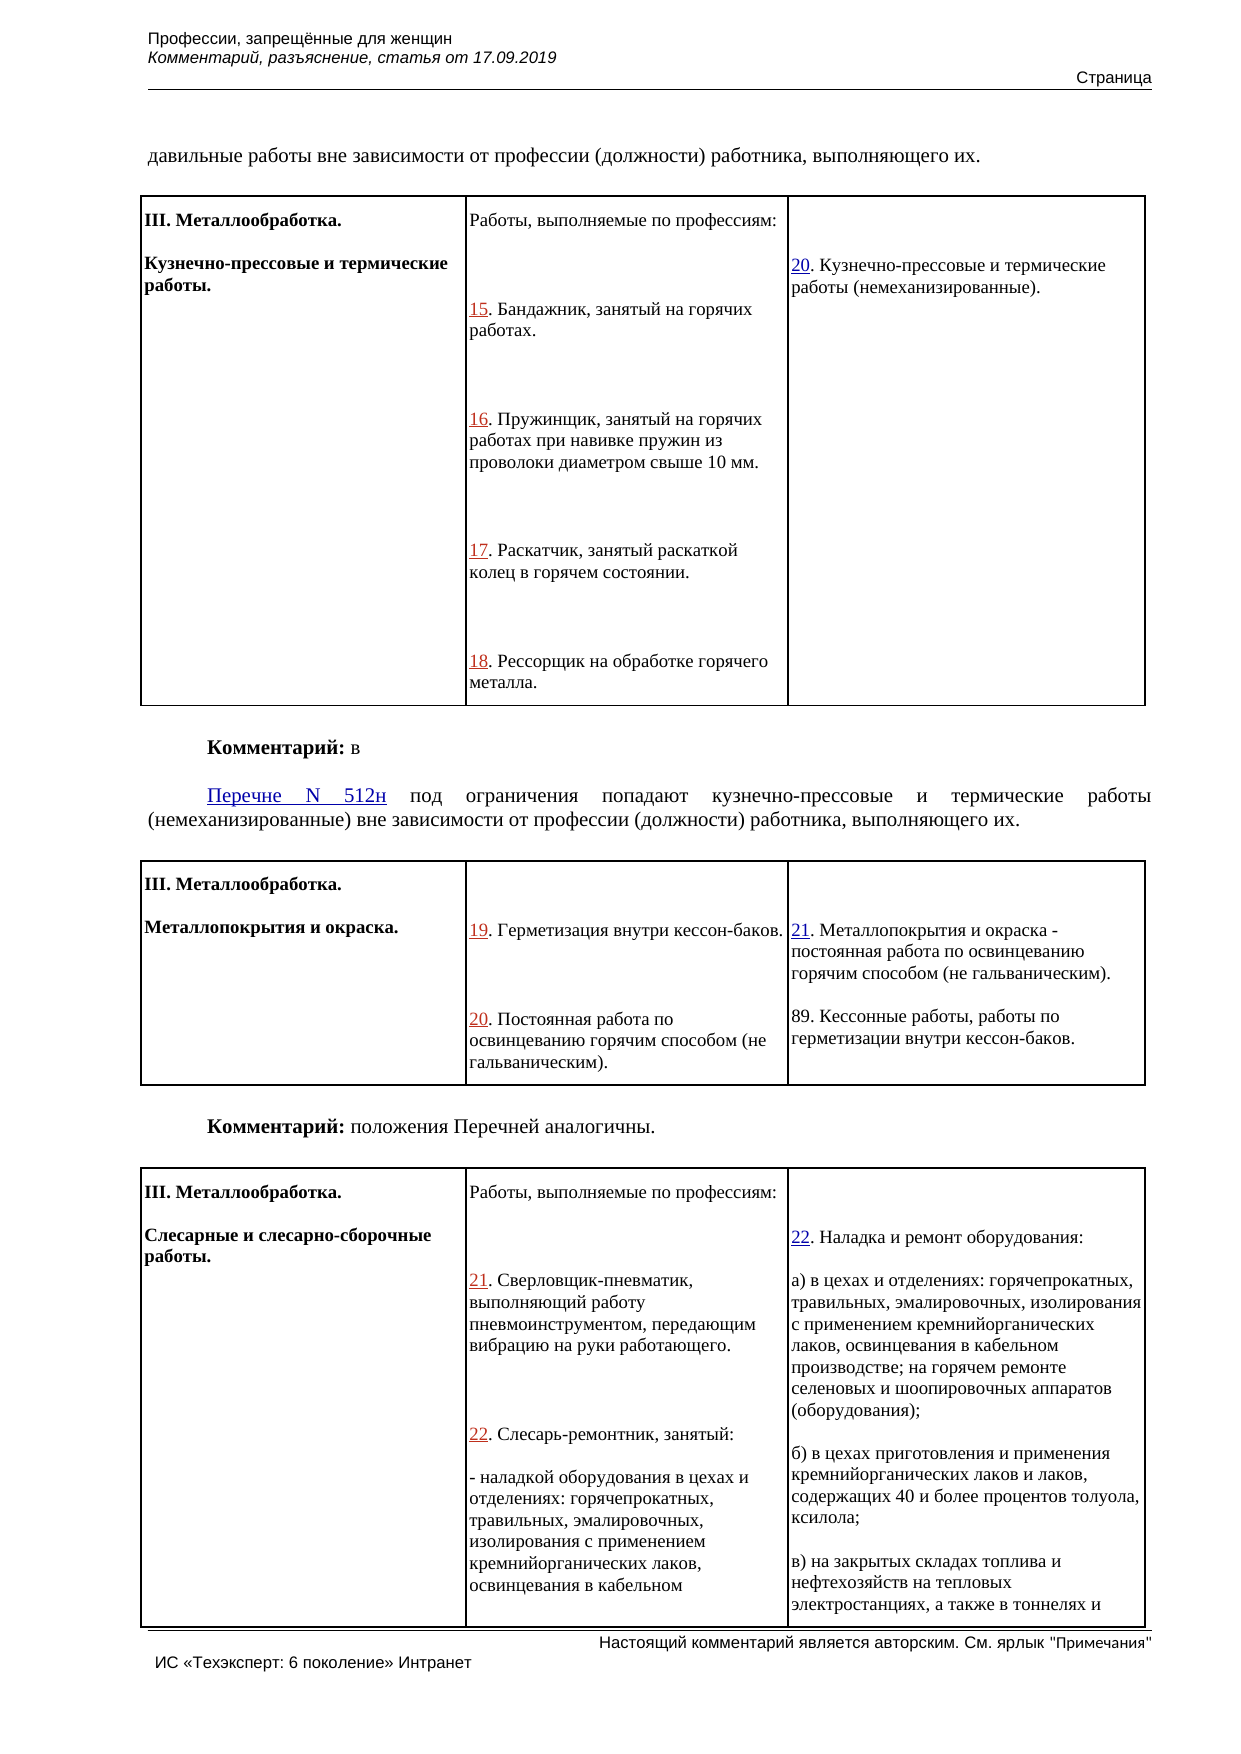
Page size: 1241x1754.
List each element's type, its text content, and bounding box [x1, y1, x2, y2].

table_header III. Металлообработка. Металлопокрытия и окраска. [142, 862, 465, 1084]
text Комментарий: в [148, 735, 1152, 759]
text Комментарий: положения Перечней аналогичны. [148, 1114, 1152, 1138]
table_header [467, 1169, 787, 1626]
text Перечне N 512н под ограничения попадают кузнечно-прессовые и термические работы (немеханизированные) вне зависимости от профессии (должности) работника, выполняющего их. [148, 783, 1152, 831]
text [148, 142, 1152, 167]
table_header 19. Герметизация внутри кессон-баков. 20. Постоянная работа по освинцеванию горячим способом (не гальваническим). [467, 862, 787, 1084]
table_header 21. Металлопокрытия и окраска - постоянная работа по освинцеванию горячим способом (не гальваническим). 89. Кессонные работы, работы по герметизации внутри кессон-баков. [789, 862, 1144, 1084]
table_header Работы, выполняемые по профессиям: 15. Бандажник, занятый на горячих работах. 16. Пружинщик, занятый на горячих работах при навивке пружин из проволоки диаметром свыше 10 мм. 17. Раскатчик, занятый раскаткой колец в горячем состоянии. 18. Рессорщик на обработке горячего металла. [467, 197, 787, 704]
table_header 20. Кузнечно-прессовые и термические работы (немеханизированные). [789, 197, 1144, 704]
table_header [789, 1169, 1144, 1626]
table_header III. Металлообработка. Кузнечно-прессовые и термические работы. [142, 197, 465, 704]
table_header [142, 1169, 465, 1626]
